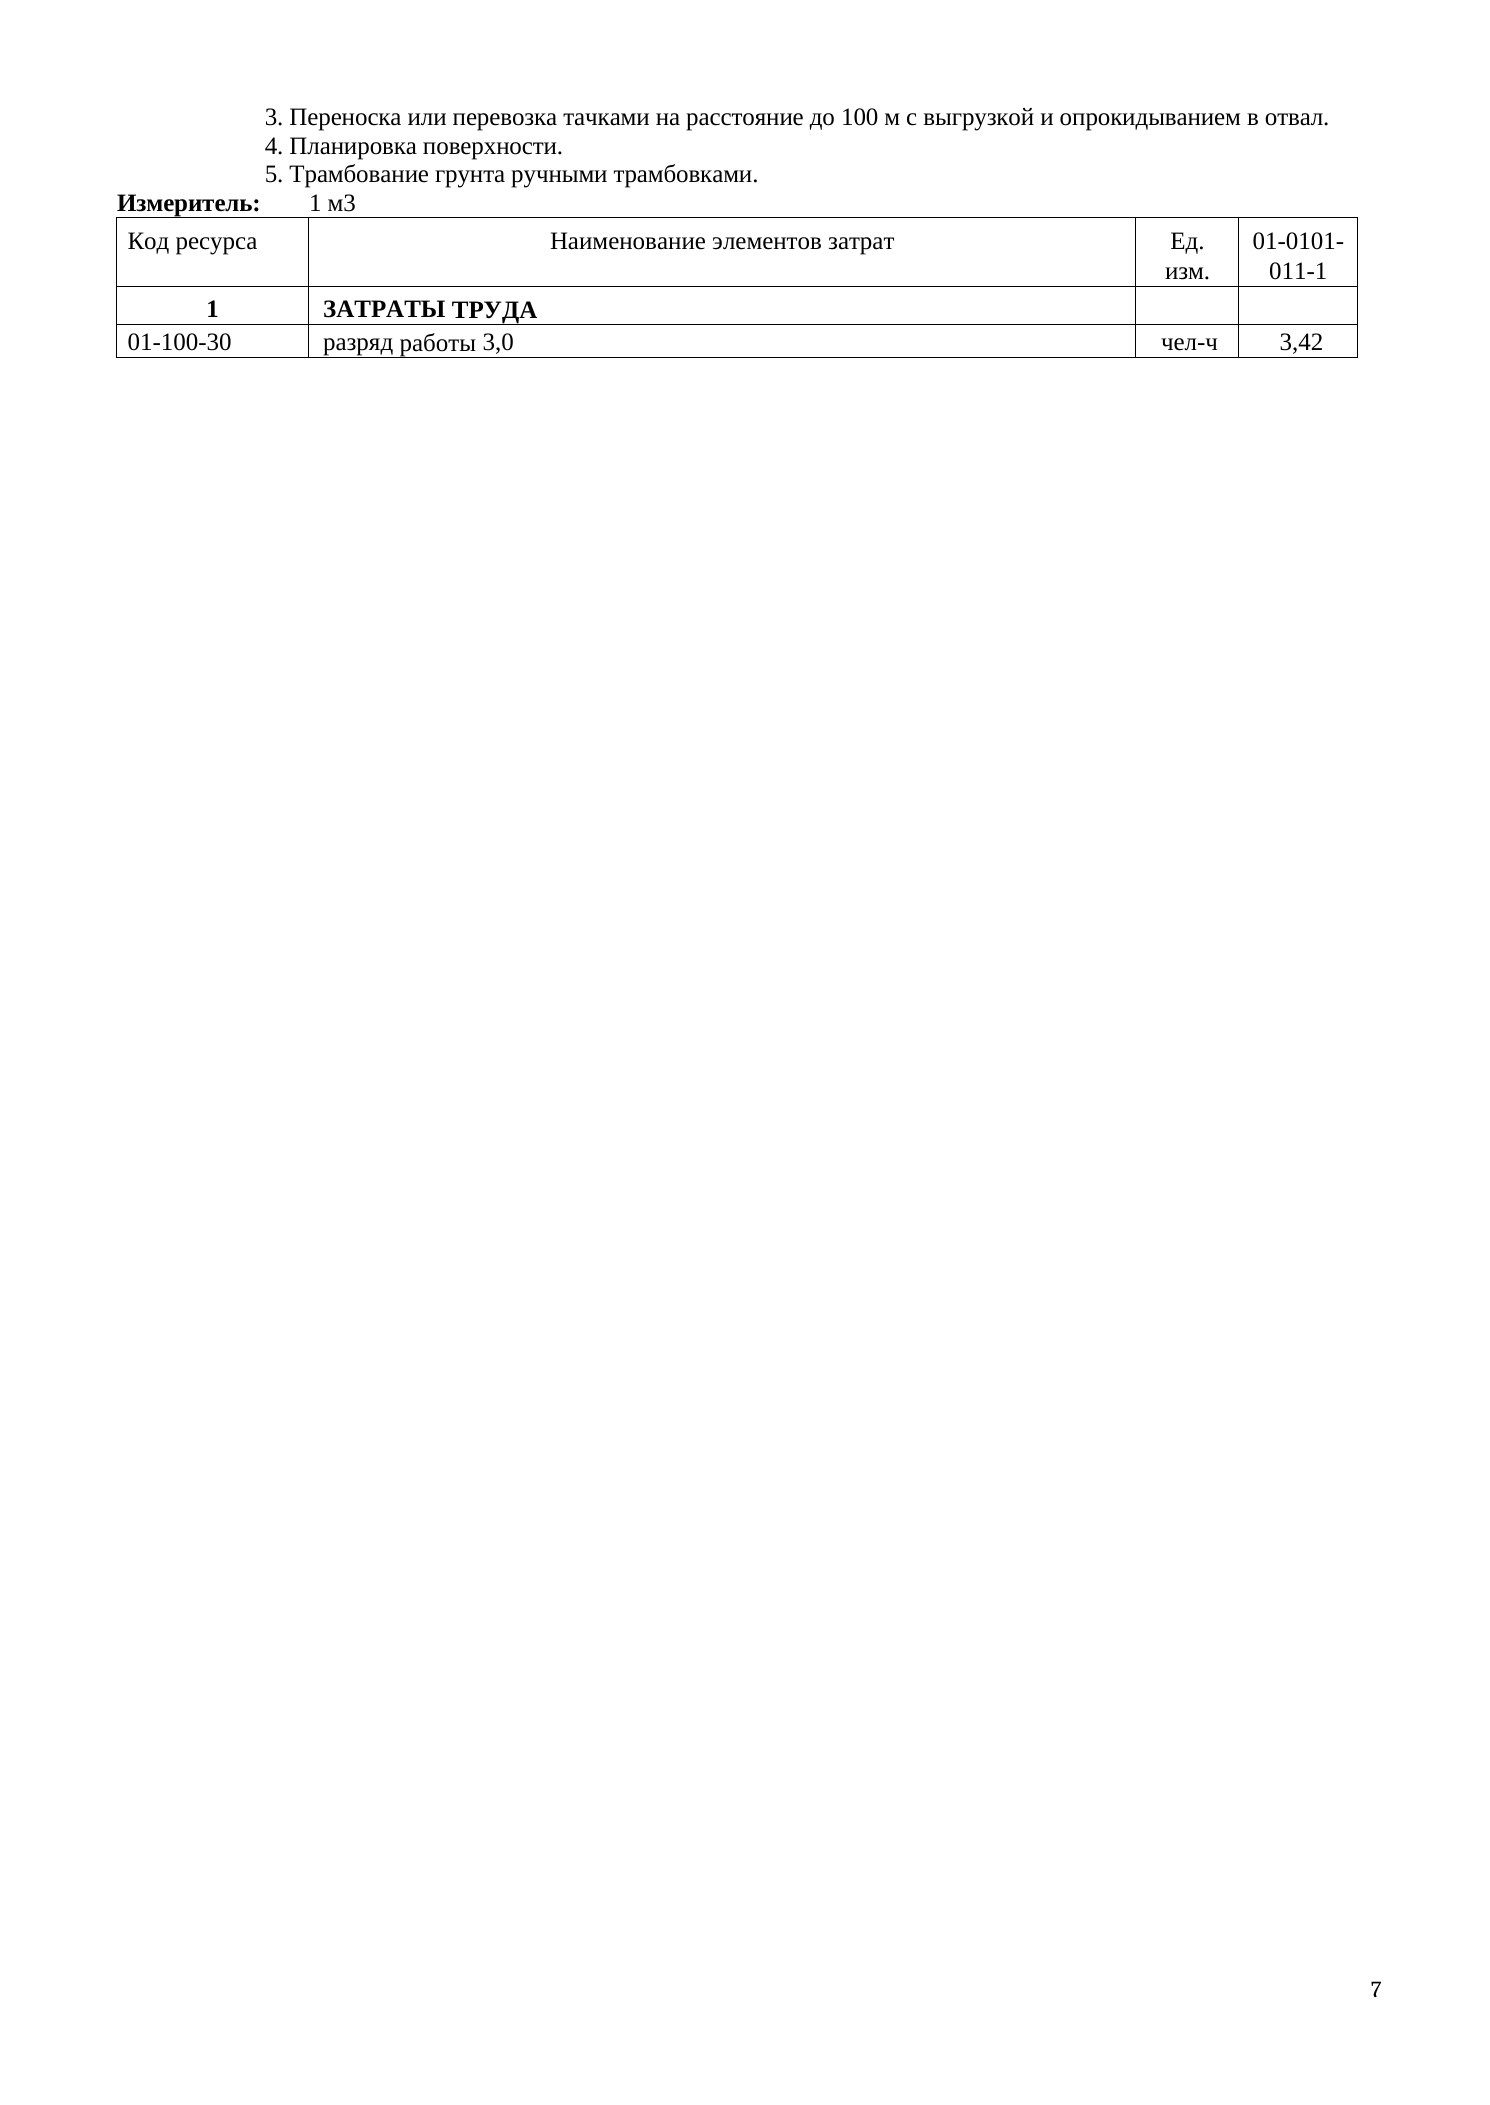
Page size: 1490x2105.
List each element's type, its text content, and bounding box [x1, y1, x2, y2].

text 5. Трамбование грунта ручными трамбовками. [264, 159, 1381, 188]
table_cell [1136, 287, 1238, 324]
table_cell ЗАТРАТЫ ТРУДА [309, 287, 1135, 324]
table_cell 01-100-30 [117, 325, 308, 357]
text 3. Переноска или перевозка тачками на расстояние до 100 м с выгрузкой и опрокидыванием в отвал. [264, 102, 1381, 131]
table_cell 3,42 [1239, 325, 1357, 357]
table_cell [1239, 287, 1357, 324]
table_header 01-0101-011-1 [1239, 218, 1357, 286]
table_cell разряд работы 3,0 [309, 325, 1135, 357]
table_cell 1 [117, 287, 308, 324]
text Измеритель: 1 м3 [117, 188, 1381, 217]
text 4. Планировка поверхности. [264, 131, 1381, 159]
table_header Ед. изм. [1136, 218, 1238, 286]
table_cell чел-ч [1136, 325, 1238, 357]
table_header Наименование элементов затрат [309, 218, 1135, 286]
table_header Код ресурса [117, 218, 308, 286]
